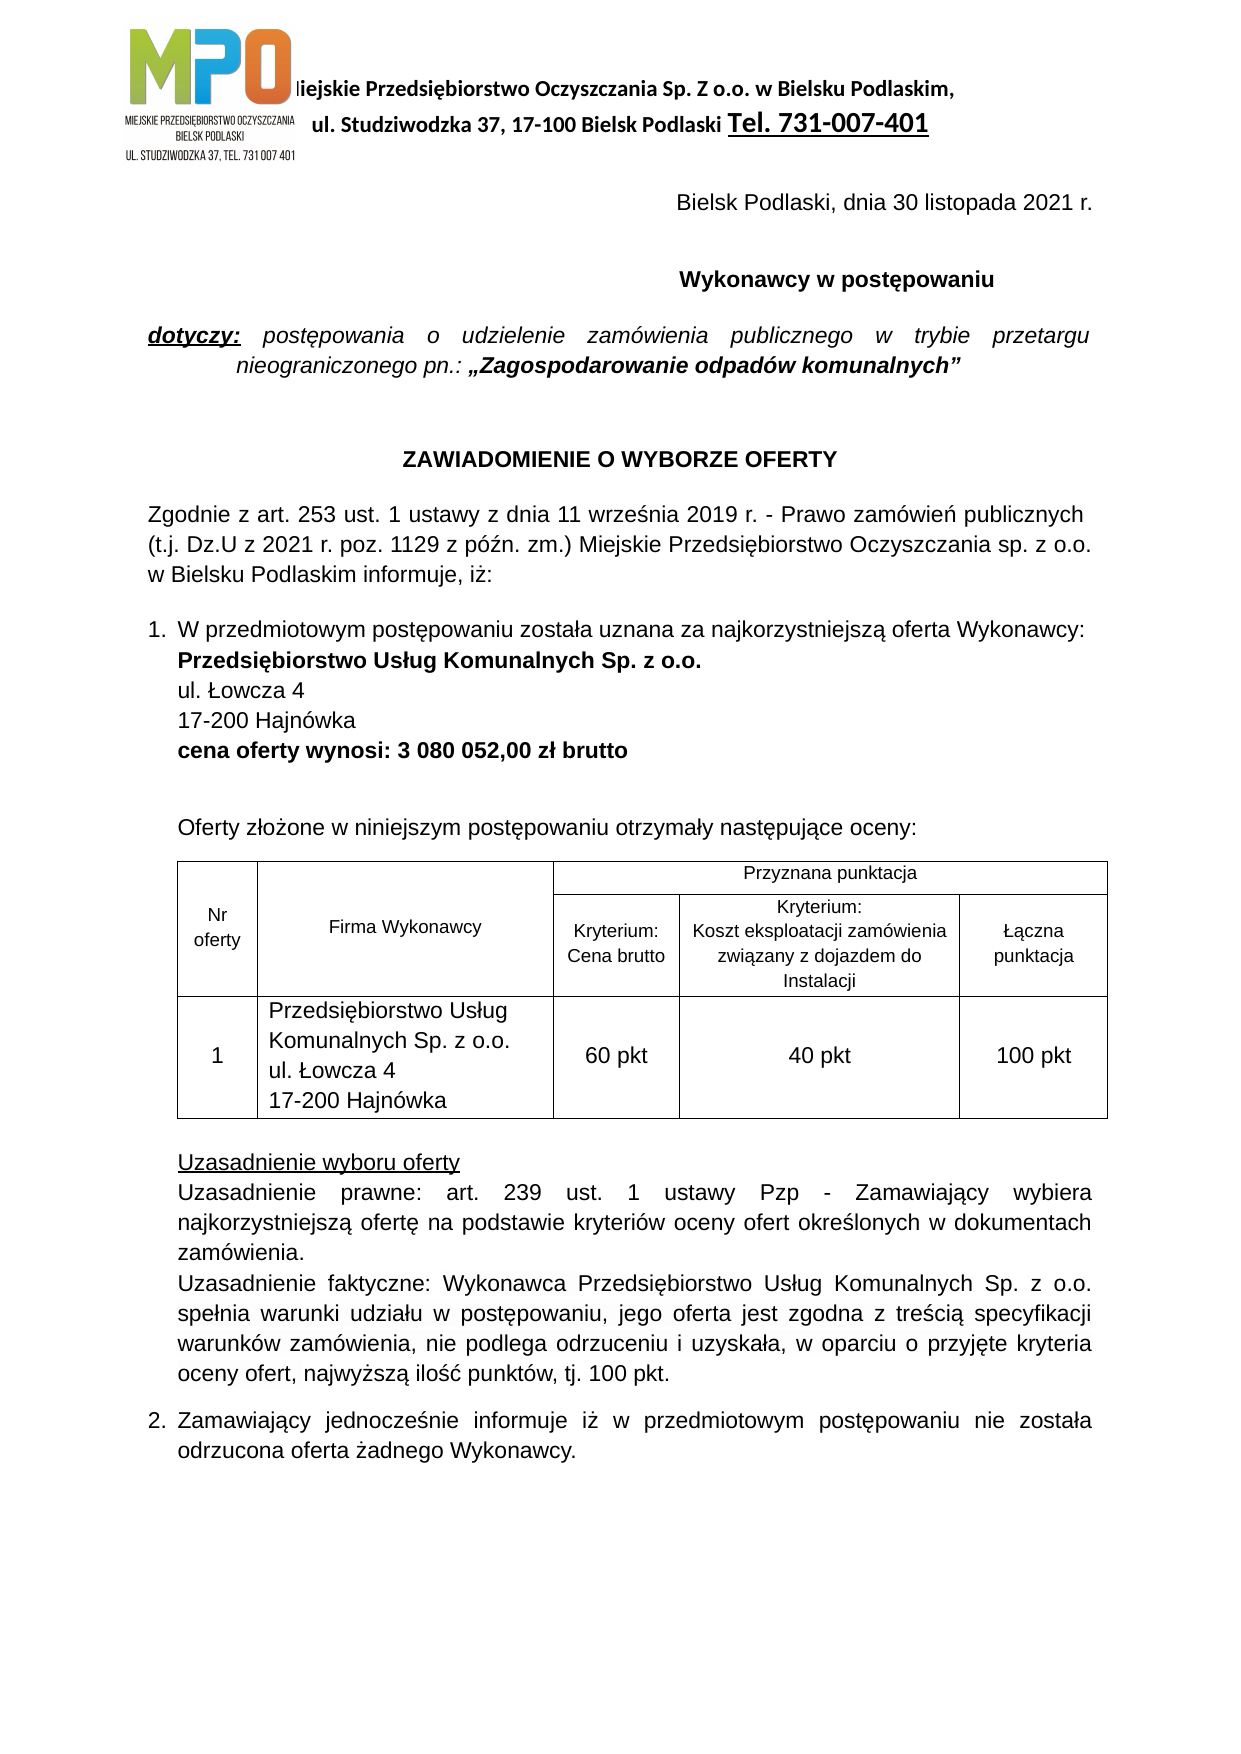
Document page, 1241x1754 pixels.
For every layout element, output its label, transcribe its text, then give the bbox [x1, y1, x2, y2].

list Uzasadnienie wyboru oferty [177, 1149, 1093, 1175]
table_cell Kryterium: Cena brutto [554, 895, 679, 996]
text Wykonawcy w postępowaniu [679, 266, 1093, 293]
list Zamawiający jednocześnie informuje iż w przedmiotowym postępowaniu nie została odrzucona oferta żadnego Wykonawcy. [148, 1407, 1093, 1464]
text ZAWIADOMIENIE O WYBORZE OFERTY [148, 446, 1093, 472]
text Przedsiębiorstwo Usług Komunalnych Sp. z o.o. [177, 647, 1093, 673]
table_header Nr oferty [178, 862, 257, 996]
text ul. Łowcza 4 [177, 677, 1093, 703]
table_cell Przedsiębiorstwo Usług Komunalnych Sp. z o.o. ul. Łowcza 4 17-200 Hajnówka [258, 997, 553, 1117]
text dotyczy: postępowania o udzielenie zamówienia publicznego w trybie przetargu nieograniczonego pn.: „Zagospodarowanie odpadów komunalnych” [148, 322, 1093, 378]
table_cell 1 [178, 997, 257, 1117]
text Zgodnie z art. 253 ust. 1 ustawy z dnia 11 września 2019 r. - Prawo zamówień publicznych (t.j. Dz.U z 2021 r. poz. 1129 z późn. zm.) Miejskie Przedsiębiorstwo Oczyszczania sp. z o.o. w Bielsku Podlaskim informuje, iż: [148, 501, 1093, 587]
text Oferty złożone w niniejszym postępowaniu otrzymały następujące oceny: [177, 814, 1093, 841]
table_header Firma Wykonawcy [258, 862, 553, 996]
table_header Przyznana punktacja [554, 862, 1107, 894]
list Uzasadnienie prawne: art. 239 ust. 1 ustawy Pzp - Zamawiający wybiera najkorzystniejszą ofertę na podstawie kryteriów oceny ofert określonych w dokumentach zamówienia. [177, 1179, 1093, 1266]
text Uzasadnienie faktyczne: Wykonawca Przedsiębiorstwo Usług Komunalnych Sp. z o.o. spełnia warunki udziału w postępowaniu, jego oferta jest zgodna z treścią specyfikacji warunków zamówienia, nie podlega odrzuceniu i uzyskała, w oparciu o przyjęte kryteria oceny ofert, najwyższą ilość punktów, tj. 100 pkt. [177, 1269, 1093, 1300]
picture [121, 23, 297, 164]
table_cell 60 pkt [554, 997, 679, 1117]
text 17-200 Hajnówka [177, 707, 1093, 733]
table_cell Kryterium: Koszt eksploatacji zamówienia związany z dojazdem do Instalacji [680, 895, 959, 996]
text Bielsk Podlaski, dnia 30 listopada 2021 r. [635, 189, 1093, 216]
list W przedmiotowym postępowaniu została uznana za najkorzystniejszą oferta Wykonawcy: [148, 616, 1093, 643]
table_cell Łączna punktacja [960, 895, 1107, 996]
table_cell 40 pkt [680, 997, 959, 1117]
text cena oferty wynosi: 3 080 052,00 zł brutto [177, 737, 1093, 763]
table_cell 100 pkt [960, 997, 1107, 1117]
text Uzasadnienie faktyczne: Wykonawca Przedsiębiorstwo Usług Komunalnych Sp. z o.o. spełnia warunki udziału w postępowaniu, jego oferta jest zgodna z treścią specyfikacji warunków zamówienia, nie podlega odrzuceniu i uzyskała, w oparciu o przyjęte kryteria oceny ofert, najwyższą ilość punktów, tj. 100 pkt. [177, 1356, 1093, 1387]
